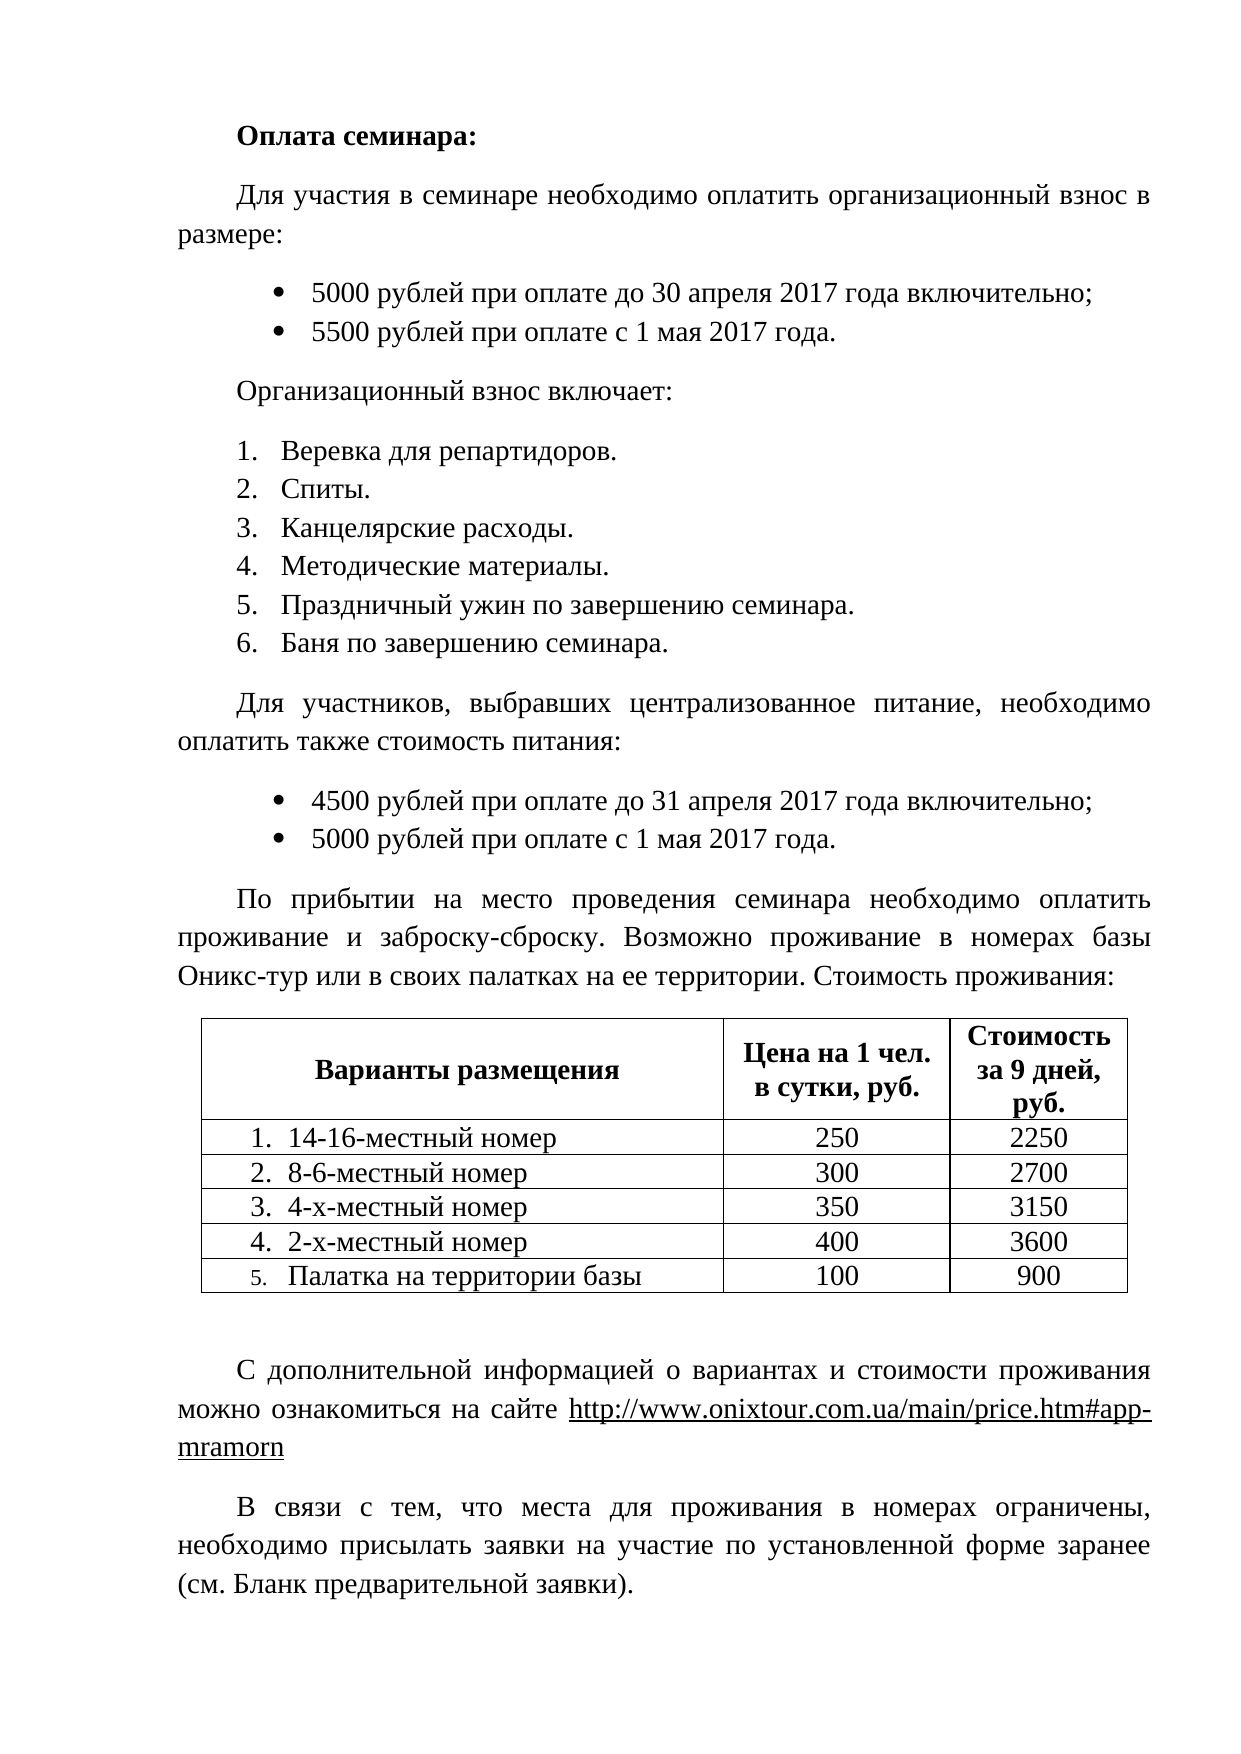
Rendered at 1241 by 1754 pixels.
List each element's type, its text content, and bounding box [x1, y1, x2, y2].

table_cell 2250 [951, 1120, 1127, 1154]
list Методические материалы. [177, 548, 1152, 582]
table_cell 2-х-местный номер [202, 1224, 723, 1257]
table_cell 2700 [951, 1155, 1127, 1188]
table_cell 4-х-местный номер [202, 1189, 723, 1223]
table_cell 100 [724, 1259, 949, 1292]
text Организационный взнос включает: [177, 373, 1152, 407]
table_cell 250 [724, 1120, 949, 1154]
text Для участия в семинаре необходимо оплатить организационный взнос в размере: [177, 177, 1152, 249]
table_cell 350 [724, 1189, 949, 1223]
list Праздничный ужин по завершению семинара. [177, 587, 1152, 621]
table_cell Палатка на территории базы [202, 1259, 723, 1292]
list 4500 рублей при оплате до 31 апреля 2017 года включительно; [274, 783, 1152, 817]
text Для участников, выбравших централизованное питание, необходимо оплатить также стоимость питания: [177, 685, 1152, 757]
table_cell 900 [951, 1259, 1127, 1292]
table_cell 300 [724, 1155, 949, 1188]
list Спиты. [177, 471, 1152, 505]
list Канцелярские расходы. [177, 510, 1152, 543]
list Веревка для репартидоров. [177, 433, 1152, 466]
table_header Цена на 1 чел. в сутки, руб. [724, 1019, 949, 1119]
table_header Стоимость за 9 дней, руб. [951, 1019, 1127, 1119]
list Баня по завершению семинара. [177, 626, 1152, 659]
table_header Варианты размещения [202, 1019, 723, 1119]
table_cell 400 [724, 1224, 949, 1257]
table_cell 14-16-местный номер [202, 1120, 723, 1154]
table_cell 3600 [951, 1224, 1127, 1257]
text С дополнительной информацией о вариантах и стоимости проживания можно ознакомиться на сайте http://www.onixtour.com.ua/main/price.htm#app-mramorn [177, 1352, 1152, 1463]
table_cell 8-6-местный номер [202, 1155, 723, 1188]
list 5000 рублей при оплате до 30 апреля 2017 года включительно; [274, 275, 1152, 309]
text В связи с тем, что места для проживания в номерах ограничены, необходимо присылать заявки на участие по установленной форме заранее (см. Бланк предварительной заявки). [177, 1489, 1152, 1599]
text По прибытии на место проведения семинара необходимо оплатить проживание и заброску-сброску. Возможно проживание в номерах базы Оникс-тур или в своих палатках на ее территории. Стоимость проживания: [177, 881, 1152, 992]
table_cell 3150 [951, 1189, 1127, 1223]
list 5000 рублей при оплате с 1 мая 2017 года. [274, 822, 1152, 855]
text Оплата семинара: [177, 118, 1152, 152]
list 5500 рублей при оплате с 1 мая 2017 года. [274, 314, 1152, 348]
